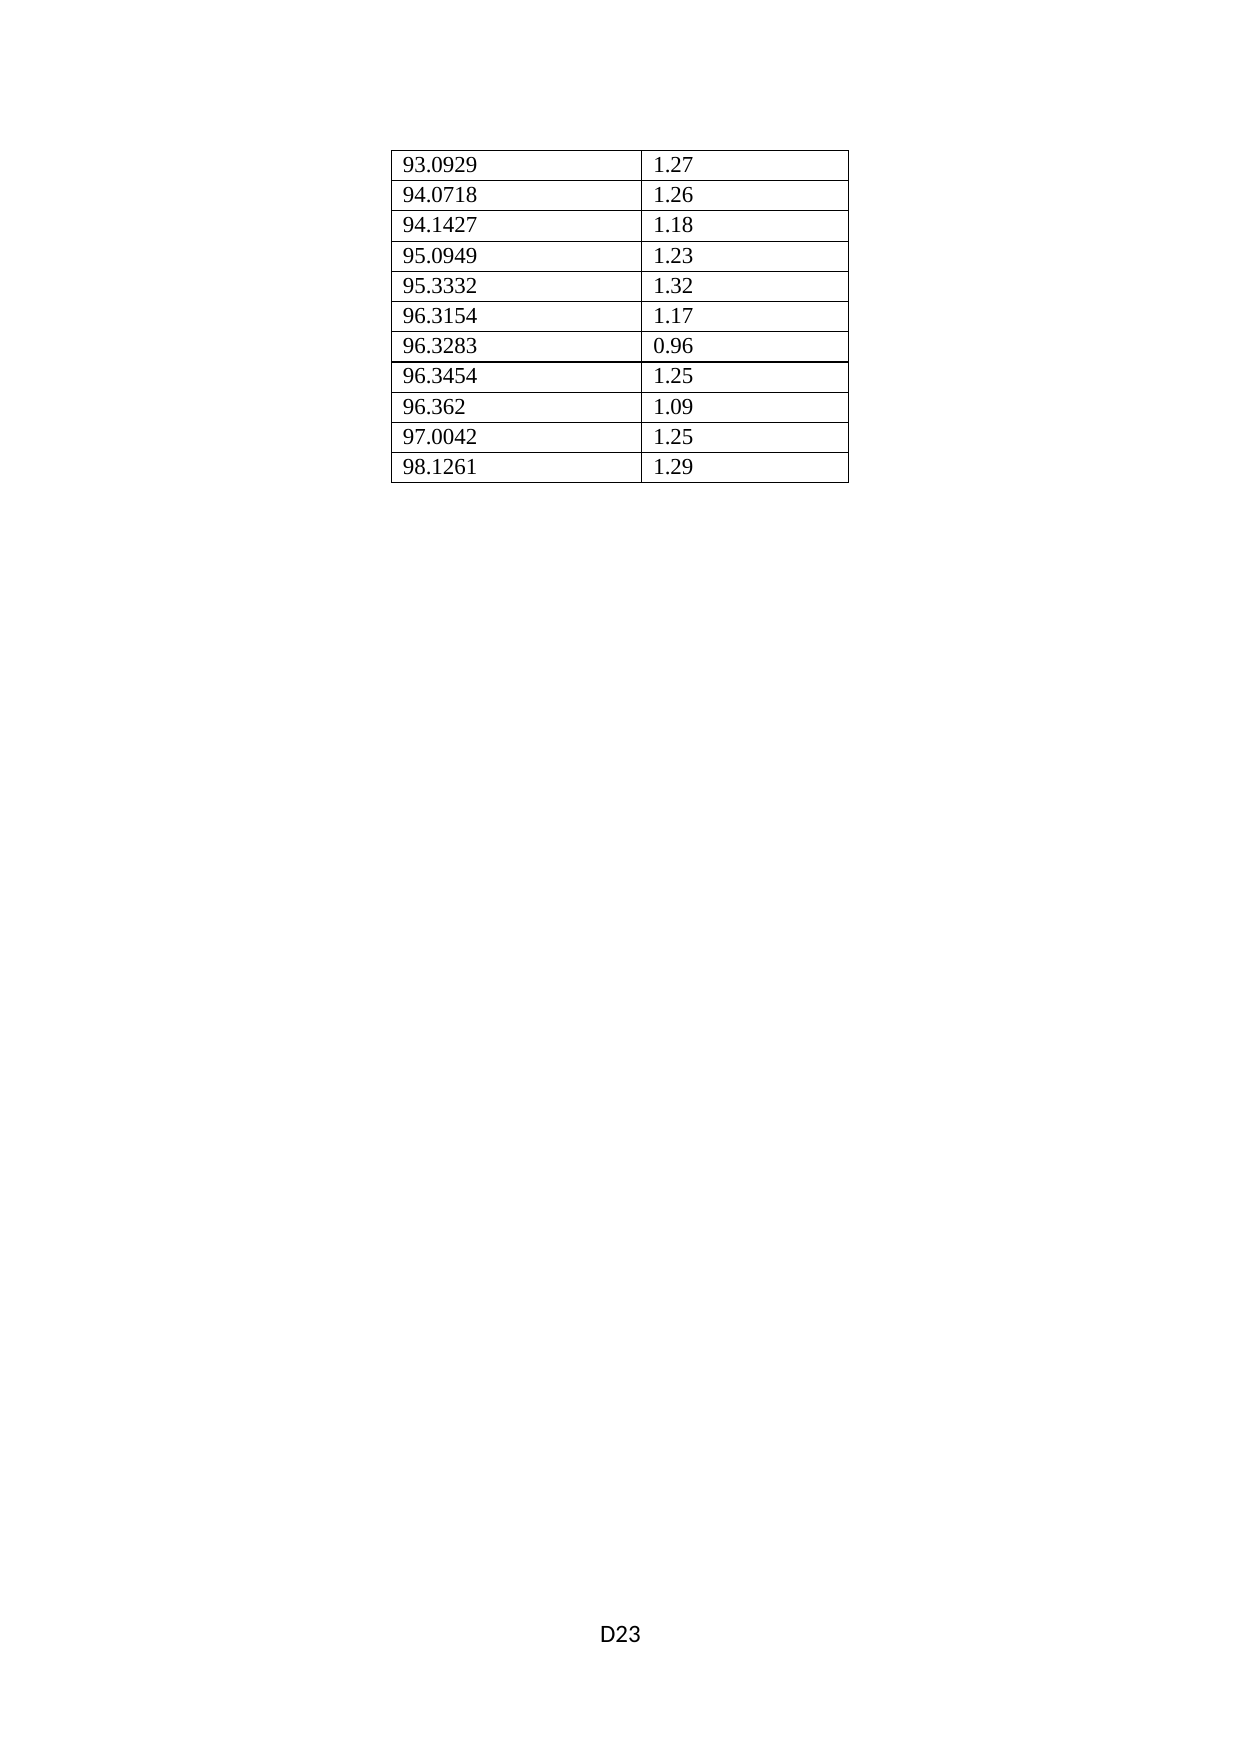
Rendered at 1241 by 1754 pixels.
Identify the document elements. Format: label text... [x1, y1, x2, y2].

table_cell 1.09 [642, 393, 848, 422]
table_cell 94.1427 [392, 211, 641, 241]
table_cell 1.17 [642, 302, 848, 331]
table_cell 1.26 [642, 181, 848, 210]
table_cell 93.0929 [392, 151, 641, 180]
table_cell 98.1261 [392, 453, 641, 482]
table_cell 1.23 [642, 242, 848, 271]
table_cell 96.3154 [392, 302, 641, 331]
table_cell 0.96 [642, 332, 848, 361]
table_cell 1.27 [642, 151, 848, 180]
table_cell 96.362 [392, 393, 641, 422]
table_cell 1.32 [642, 272, 848, 301]
table_cell 96.3283 [392, 332, 641, 361]
table_cell 96.3454 [392, 363, 641, 392]
table_cell 1.29 [642, 453, 848, 482]
table_cell 97.0042 [392, 423, 641, 452]
table_cell 1.25 [642, 423, 848, 452]
table_cell 94.0718 [392, 181, 641, 210]
table_cell 95.3332 [392, 272, 641, 301]
table_cell 95.0949 [392, 242, 641, 271]
table_cell 1.25 [642, 363, 848, 392]
table_cell 1.18 [642, 211, 848, 241]
